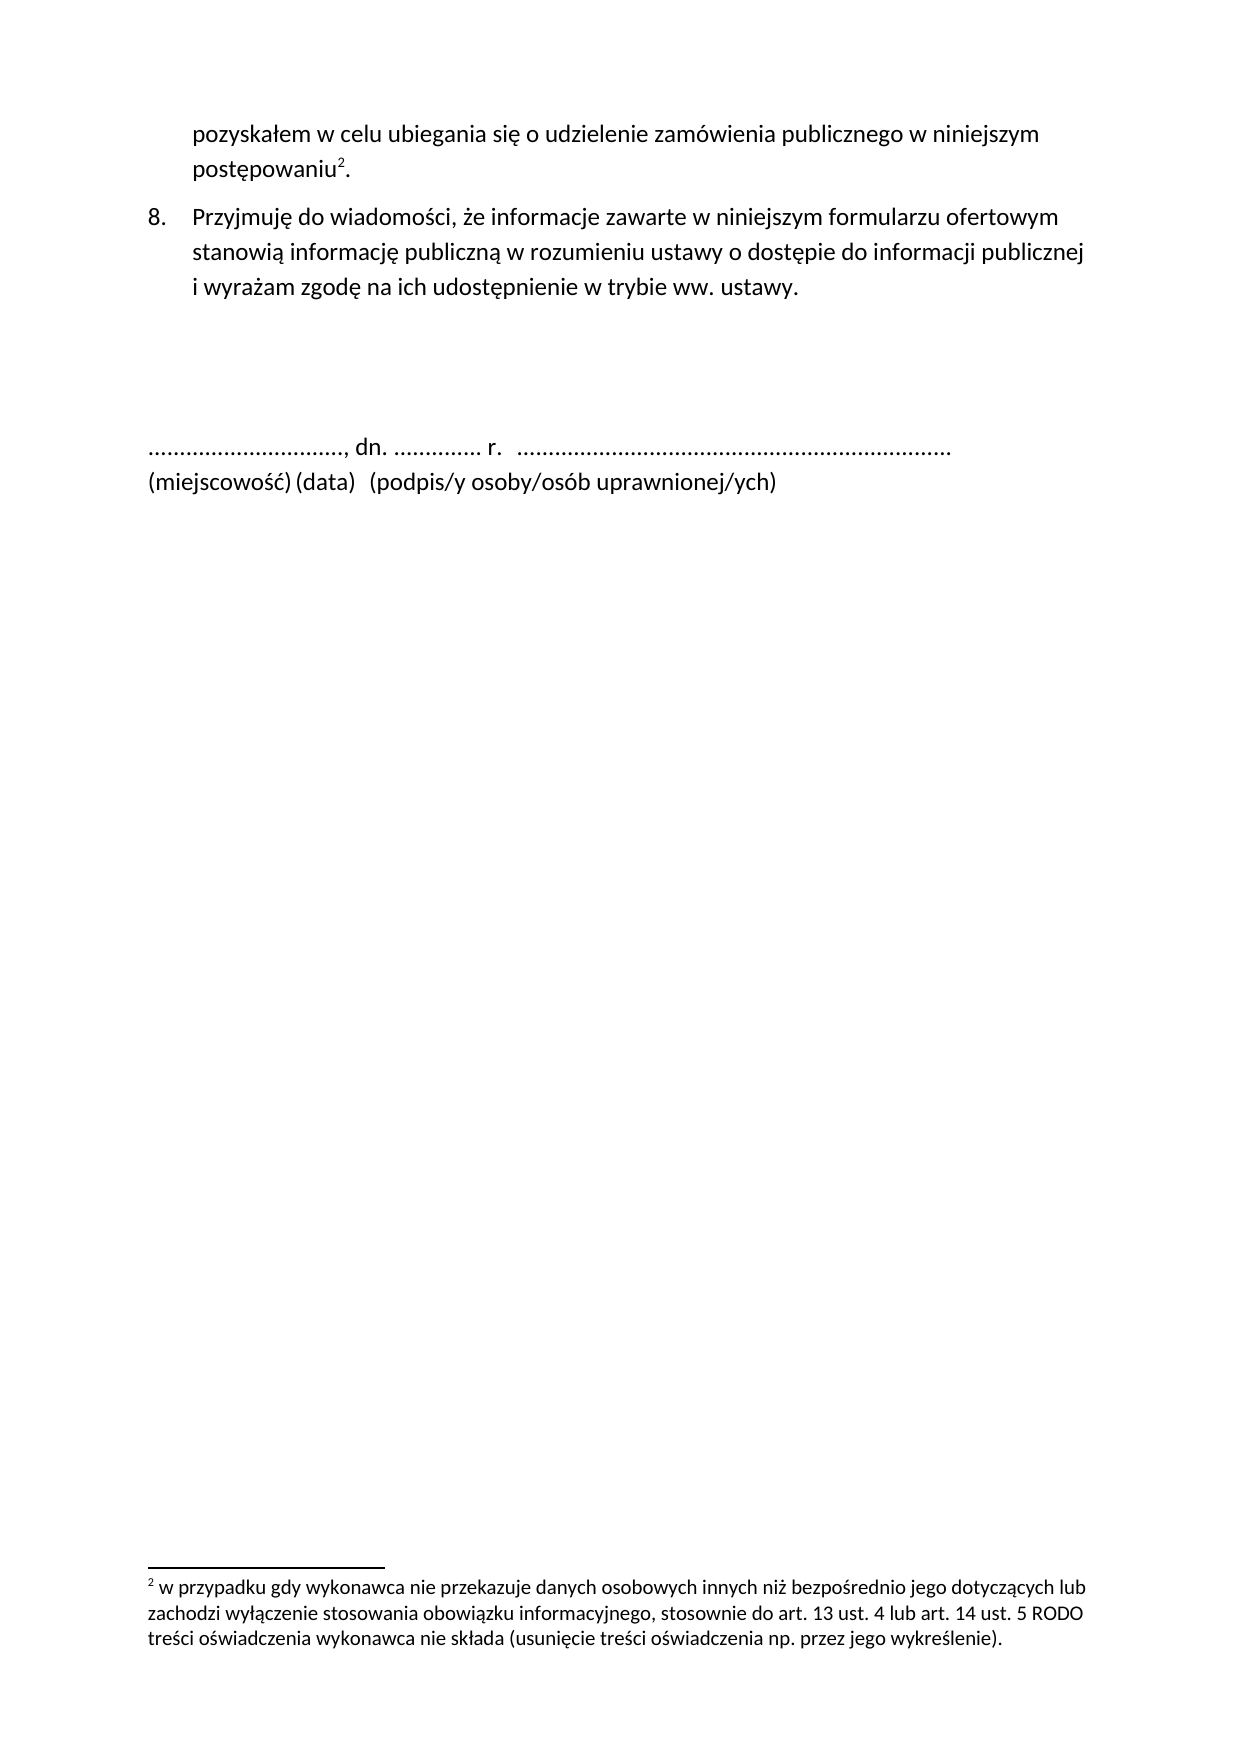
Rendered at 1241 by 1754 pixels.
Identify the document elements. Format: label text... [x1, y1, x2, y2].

text ..............................., dn. .............. r. ..................................................................... [148, 431, 1092, 461]
list Przyjmuję do wiadomości, że informacje zawarte w niniejszym formularzu ofertowym stanowią informację publiczną w rozumieniu ustawy o dostępie do informacji publicznej i wyrażam zgodę na ich udostępnienie w trybie ww. ustawy. [148, 201, 1092, 301]
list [148, 118, 1092, 184]
text (miejscowość) (data) (podpis/y osoby/osób uprawnionej/ych) [148, 466, 1092, 496]
